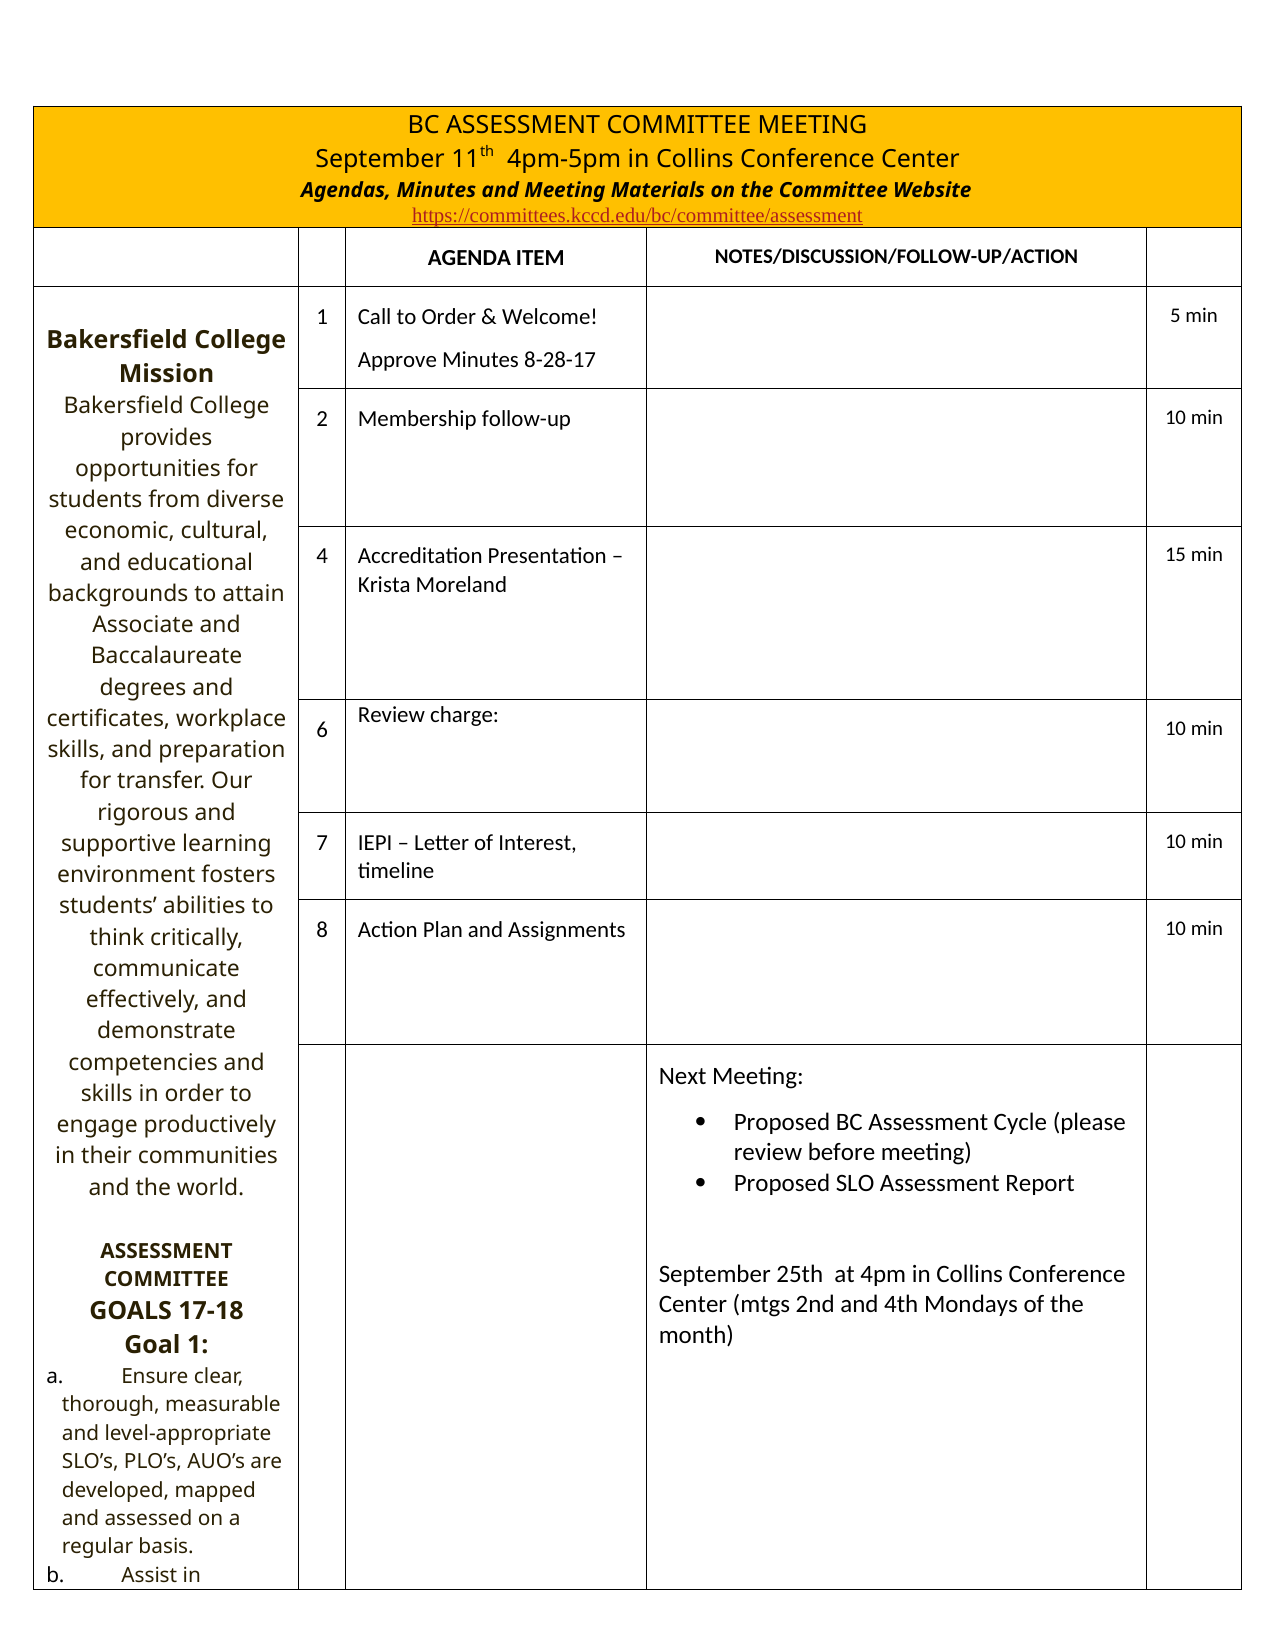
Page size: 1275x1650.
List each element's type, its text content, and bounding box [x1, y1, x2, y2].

table_cell 5 min [1147, 287, 1241, 388]
table_cell [647, 813, 1146, 899]
table_cell 10 min [1147, 813, 1241, 899]
table_cell 15 min [1147, 527, 1241, 699]
table_cell IEPI – Letter of Interest, timeline [346, 813, 646, 899]
table_cell 4 [299, 527, 345, 699]
table_cell NOTES/DISCUSSION/FOLLOW-UP/ACTION [647, 228, 1146, 286]
table_cell [647, 900, 1146, 1044]
table_cell [647, 287, 1146, 388]
table_cell AGENDA ITEM [346, 228, 646, 286]
table_cell [647, 389, 1146, 526]
table_cell [647, 527, 1146, 699]
table_cell Call to Order & Welcome! Approve Minutes 8-28-17 [346, 287, 646, 388]
table_cell [1147, 1045, 1241, 1588]
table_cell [647, 1045, 1146, 1588]
table_cell Membership follow-up [346, 389, 646, 526]
table_cell 10 min [1147, 700, 1241, 812]
table_cell Bakersfield College Mission Bakersfield College provides opportunities for students from diverse economic, cultural, and educational backgrounds to attain Associate and Baccalaureate degrees and certificates, workplace skills, and preparation for transfer. Our rigorous and supportive learning environment fosters students’ abilities to think critically, communicate effectively, and demonstrate competencies and skills in order to engage productively in their communities and the world. ASSESSMENT COMMITTEE GOALS 17-18 Goal 1: Ensure clear, thorough, measurable and level-appropriate SLO’s, PLO’s, AUO’s are developed, mapped and assessed on a regular basis. Assist in utilization of results of assessments for continuous improvement in student learning. Provide faculty with tools needed to achieve competency in student learning assessment process. Goal 2: Broadly communicate the results of all assessment and evaluation activities for shared understanding and for sustained, substantive, and collegial dialogue about our strengths and weaknesses, setting appropriate priorities, student outcomes, and continuous improvement of student learning and achievement. [34, 287, 298, 1588]
table_header BC ASSESSMENT COMMITTEE MEETING September 11th 4pm-5pm in Collins Conference Center Agendas, Minutes and Meeting Materials on the Committee Website https://committees.kccd.edu/bc/committee/assessment [34, 107, 1241, 227]
table_cell [647, 700, 1146, 812]
table_cell [299, 228, 345, 286]
table_cell 1 [299, 287, 345, 388]
table_cell Accreditation Presentation – Krista Moreland [346, 527, 646, 699]
table_cell 6 [299, 700, 345, 812]
table_cell [34, 228, 298, 286]
table_cell 2 [299, 389, 345, 526]
table_cell 8 [299, 900, 345, 1044]
table_cell Review charge: [346, 700, 646, 812]
table_cell [1147, 228, 1241, 286]
table_cell [346, 1045, 646, 1588]
table_cell Action Plan and Assignments [346, 900, 646, 1044]
table_cell 10 min [1147, 389, 1241, 526]
table_cell 10 min [1147, 900, 1241, 1044]
table_cell 7 [299, 813, 345, 899]
table_cell [299, 1045, 345, 1588]
